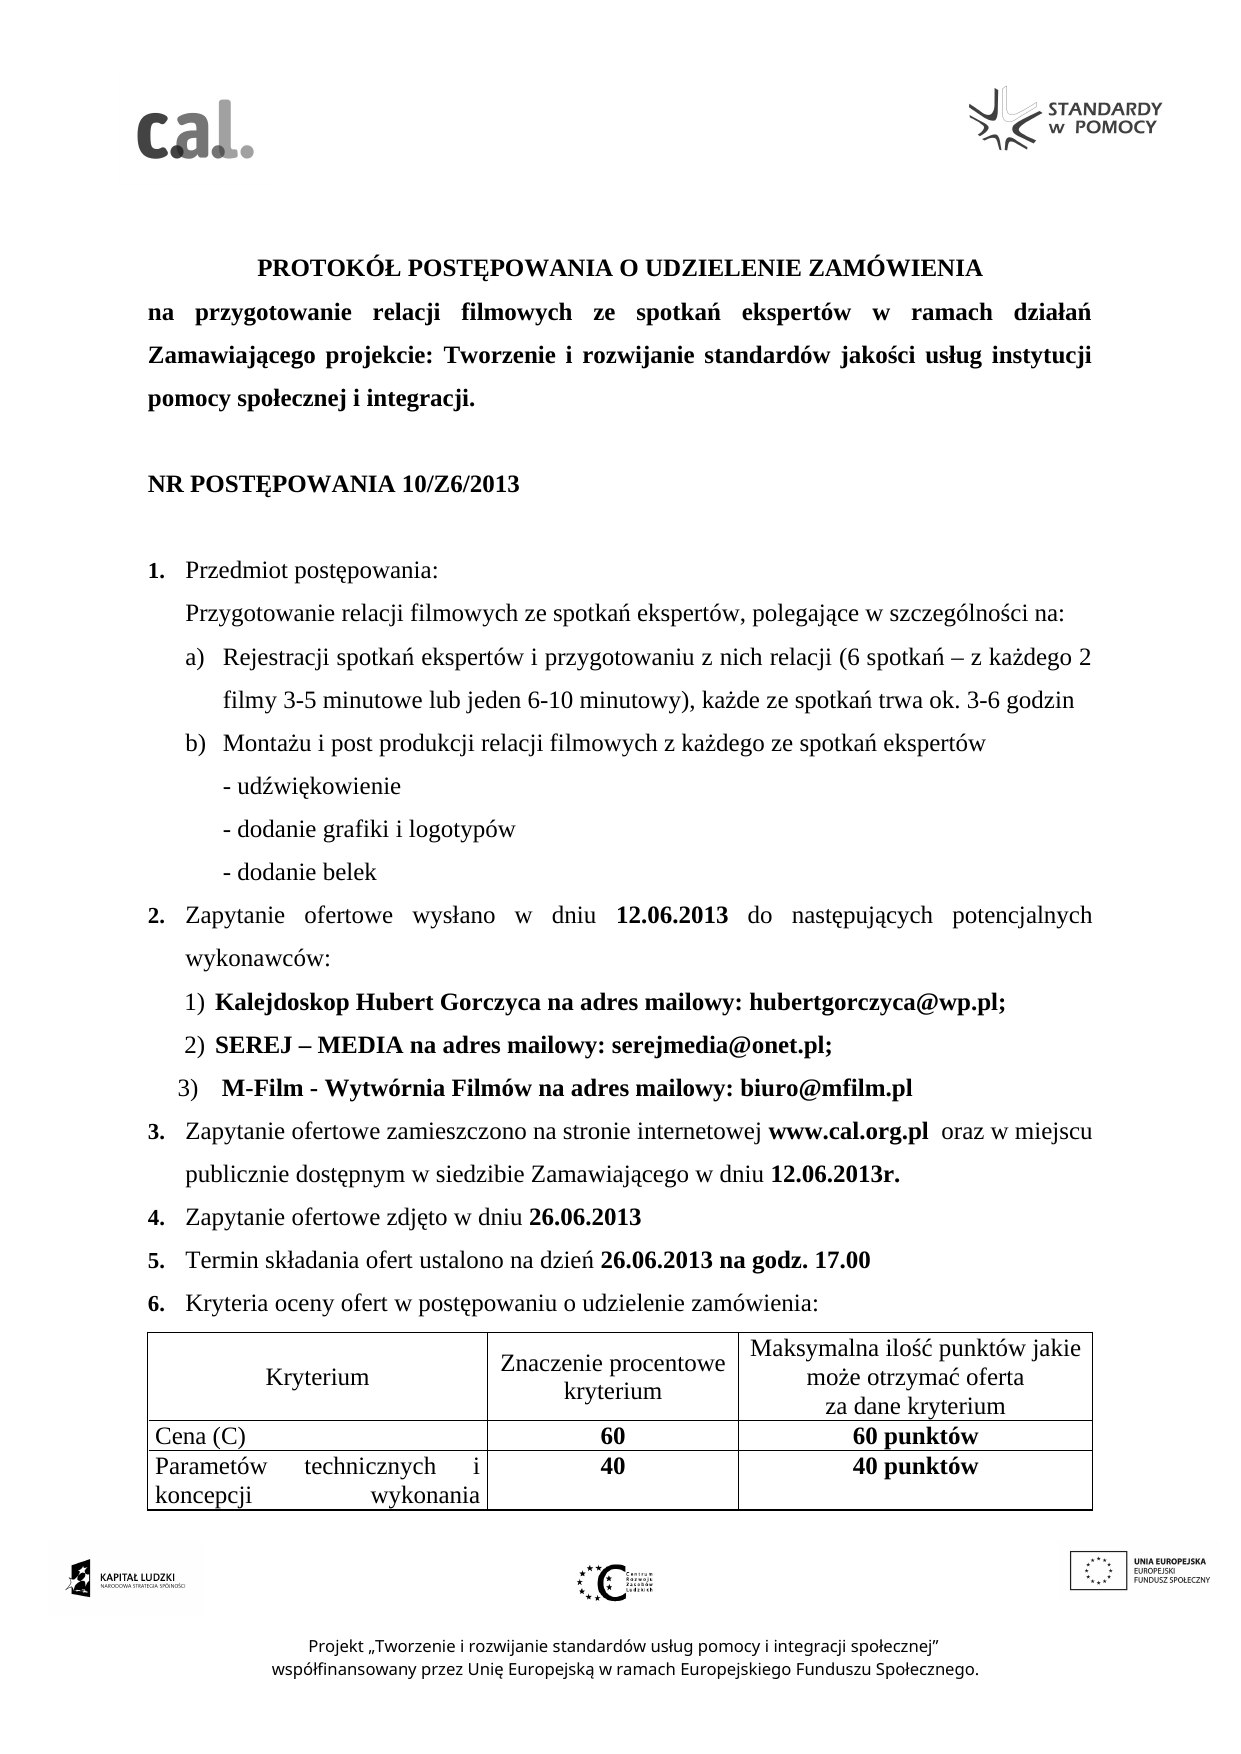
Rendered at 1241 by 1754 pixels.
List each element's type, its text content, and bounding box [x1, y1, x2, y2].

table_header Maksymalna ilość punktów jakie może otrzymać oferta za dane kryterium [739, 1333, 1092, 1419]
list M-Film - Wytwórnia Filmów na adres mailowy: biuro@mfilm.pl [177, 1073, 1092, 1102]
list - dodanie grafiki i logotypów [223, 814, 1092, 843]
picture [543, 1546, 671, 1616]
text NR POSTĘPOWANIA 10/Z6/2013 [148, 469, 1092, 498]
table_header Kryterium [148, 1333, 487, 1419]
table_cell Cena (C) [148, 1421, 487, 1450]
list Zapytanie ofertowe zdjęto w dniu 26.06.2013 [148, 1202, 1092, 1231]
picture [48, 1540, 204, 1616]
list Zapytanie ofertowe wysłano w dniu 12.06.2013 do następujących potencjalnych wykonawców: [148, 900, 1092, 972]
list Zapytanie ofertowe zamieszczono na stronie internetowej www.cal.org.pl oraz w miejscu publicznie dostępnym w siedzibie Zamawiającego w dniu 12.06.2013r. [148, 1116, 1092, 1188]
list Rejestracji spotkań ekspertów i przygotowaniu z nich relacji (6 spotkań – z każdego 2 filmy 3-5 minutowe lub jeden 6-10 minutowy), każde ze spotkań trwa ok. 3-6 godzin [185, 642, 1092, 713]
table_cell 60 [488, 1421, 738, 1450]
picture [957, 73, 1175, 163]
list - dodanie belek [223, 857, 1092, 886]
list Przedmiot postępowania: [148, 555, 1092, 584]
table_cell 60 punktów [739, 1421, 1092, 1450]
table_header Znaczenie procentowe kryterium [488, 1333, 738, 1419]
list SEREJ – MEDIA na adres mailowy: serejmedia@onet.pl; [184, 1030, 1092, 1058]
list Kalejdoskop Hubert Gorczyca na adres mailowy: hubertgorczyca@wp.pl; [184, 987, 1092, 1015]
list Kryteria oceny ofert w postępowaniu o udzielenie zamówienia: [148, 1288, 1092, 1317]
table_cell 40 [488, 1451, 738, 1509]
text Przygotowanie relacji filmowych ze spotkań ekspertów, polegające w szczególności na: [185, 598, 1092, 627]
list - udźwiękowienie [223, 771, 1092, 800]
list Montażu i post produkcji relacji filmowych z każdego ze spotkań ekspertów [185, 728, 1092, 757]
picture [1057, 1540, 1221, 1601]
table_cell Parametów technicznych i koncepcji wykonania zamówienia (KKWZ) [148, 1451, 487, 1509]
picture [118, 73, 273, 187]
text na przygotowanie relacji filmowych ze spotkań ekspertów w ramach działań Zamawiającego projekcie: Tworzenie i rozwijanie standardów jakości usług instytucji pomocy społecznej i integracji. [148, 297, 1092, 412]
list Termin składania ofert ustalono na dzień 26.06.2013 na godz. 17.00 [148, 1245, 1092, 1274]
text PROTOKÓŁ POSTĘPOWANIA O UDZIELENIE ZAMÓWIENIA [148, 253, 1092, 282]
table_cell 40 punktów [739, 1451, 1092, 1509]
